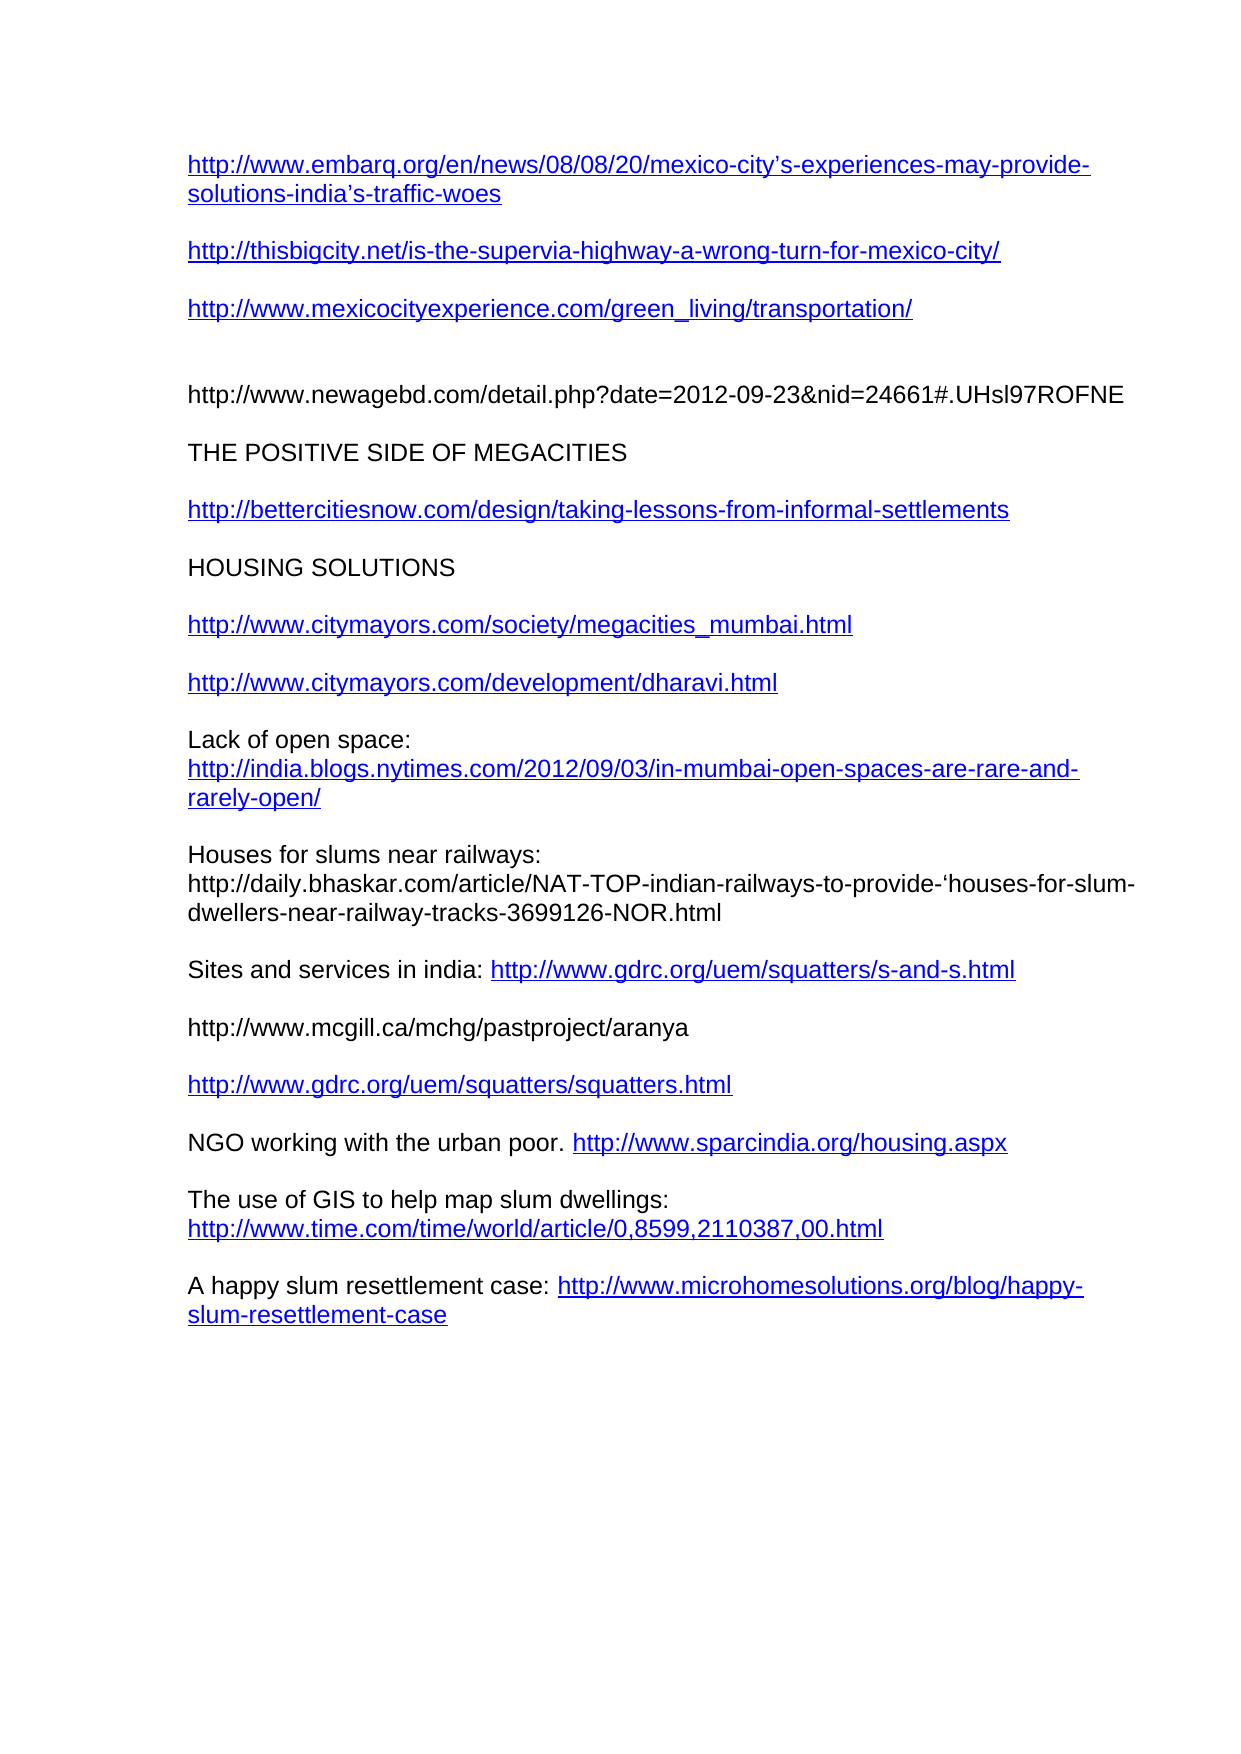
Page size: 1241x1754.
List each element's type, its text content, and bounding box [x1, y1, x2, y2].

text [187, 150, 1137, 207]
text http://www.gdrc.org/uem/squatters/squatters.html [187, 1070, 1137, 1099]
text http://www.citymayors.com/development/dharavi.html [187, 667, 1137, 696]
text The use of GIS to help map slum dwellings: http://www.time.com/time/world/article/0,8599,2110387,00.html [187, 1185, 1137, 1242]
text http://thisbigcity.net/is-the-supervia-highway-a-wrong-turn-for-mexico-city/ [187, 236, 1137, 265]
text http://bettercitiesnow.com/design/taking-lessons-from-informal-settlements [187, 495, 1137, 524]
text http://www.mexicocityexperience.com/green_living/transportation/ [187, 294, 1137, 322]
text A happy slum resettlement case: http://www.microhomesolutions.org/blog/happy-slum-resettlement-case [187, 1271, 1137, 1329]
text http://india.blogs.nytimes.com/2012/09/03/in-mumbai-open-spaces-are-rare-and-rarely-open/ [187, 754, 1137, 811]
text Sites and services in india: http://www.gdrc.org/uem/squatters/s-and-s.html [187, 955, 1137, 984]
text http://daily.bhaskar.com/article/NAT-TOP-indian-railways-to-provide-‘houses-for-slum-dwellers-near-railway-tracks-3699126-NOR.html [187, 869, 1137, 926]
text Lack of open space: [187, 725, 1137, 754]
text http://www.newagebd.com/detail.php?date=2012-09-23&nid=24661#.UHsl97ROFNE [187, 380, 1137, 409]
text THE POSITIVE SIDE OF MEGACITIES [187, 437, 1137, 466]
text http://www.mcgill.ca/mchg/pastproject/aranya [187, 1012, 1137, 1041]
text HOUSING SOLUTIONS [187, 552, 1137, 581]
text http://www.citymayors.com/society/megacities_mumbai.html [187, 610, 1137, 639]
text Houses for slums near railways: [187, 840, 1137, 869]
text NGO working with the urban poor. http://www.sparcindia.org/housing.aspx [187, 1127, 1137, 1156]
